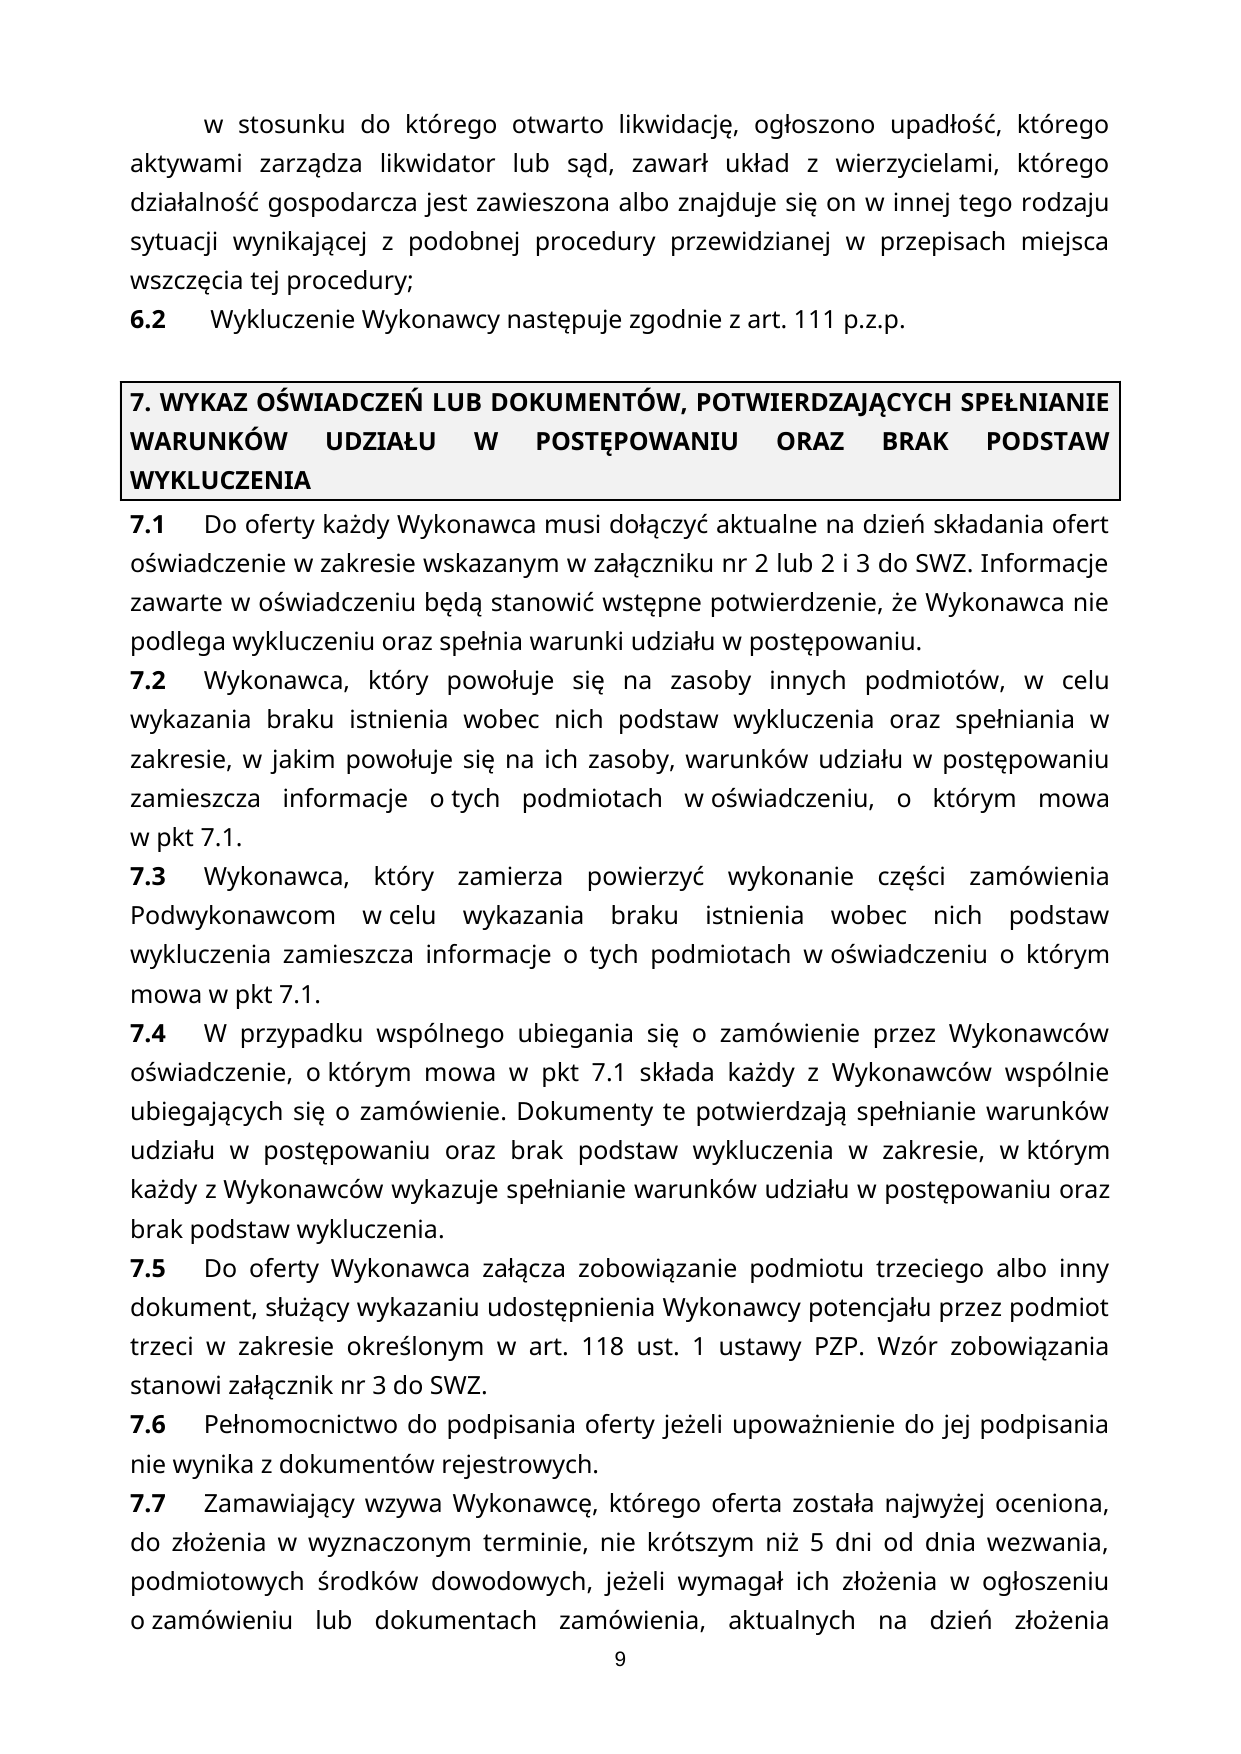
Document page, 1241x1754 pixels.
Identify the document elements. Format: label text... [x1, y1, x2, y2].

subtitle 7. WYKAZ OŚWIADCZEŃ LUB DOKUMENTÓW, POTWIERDZAJĄCYCH SPEŁNIANIE WARUNKÓW UDZIAŁU W POSTĘPOWANIU ORAZ BRAK PODSTAW WYKLUCZENIA [122, 383, 1119, 499]
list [130, 1486, 1110, 1637]
list Wykluczenie Wykonawcy następuje zgodnie z art. 111 p.z.p. [130, 302, 1110, 336]
text w stosunku do którego otwarto likwidację, ogłoszono upadłość, którego aktywami zarządza likwidator lub sąd, zawarł układ z wierzycielami, którego działalność gospodarcza jest zawieszona albo znajduje się on w innej tego rodzaju sytuacji wynikającej z podobnej procedury przewidzianej w przepisach miejsca wszczęcia tej procedury; [130, 106, 1110, 297]
list W przypadku wspólnego ubiegania się o zamówienie przez Wykonawców oświadczenie, o którym mowa w pkt 7.1 składa każdy z Wykonawców wspólnie ubiegających się o zamówienie. Dokumenty te potwierdzają spełnianie warunków udziału w postępowaniu oraz brak podstaw wykluczenia w zakresie, w którym każdy z Wykonawców wykazuje spełnianie warunków udziału w postępowaniu oraz brak podstaw wykluczenia. [130, 1016, 1110, 1245]
list Pełnomocnictwo do podpisania oferty jeżeli upoważnienie do jej podpisania nie wynika z dokumentów rejestrowych. [130, 1407, 1110, 1480]
list Wykonawca, który powołuje się na zasoby innych podmiotów, w celu wykazania braku istnienia wobec nich podstaw wykluczenia oraz spełniania w zakresie, w jakim powołuje się na ich zasoby, warunków udziału w postępowaniu zamieszcza informacje o tych podmiotach w oświadczeniu, o którym mowa w pkt 7.1. [130, 663, 1110, 854]
list Wykonawca, który zamierza powierzyć wykonanie części zamówienia Podwykonawcom w celu wykazania braku istnienia wobec nich podstaw wykluczenia zamieszcza informacje o tych podmiotach w oświadczeniu o którym mowa w pkt 7.1. [130, 859, 1110, 1010]
list Do oferty każdy Wykonawca musi dołączyć aktualne na dzień składania ofert oświadczenie w zakresie wskazanym w załączniku nr 2 lub 2 i 3 do SWZ. Informacje zawarte w oświadczeniu będą stanowić wstępne potwierdzenie, że Wykonawca nie podlega wykluczeniu oraz spełnia warunki udziału w postępowaniu. [130, 506, 1110, 658]
list Do oferty Wykonawca załącza zobowiązanie podmiotu trzeciego albo inny dokument, służący wykazaniu udostępnienia Wykonawcy potencjału przez podmiot trzeci w zakresie określonym w art. 118 ust. 1 ustawy PZP. Wzór zobowiązania stanowi załącznik nr 3 do SWZ. [130, 1251, 1110, 1402]
